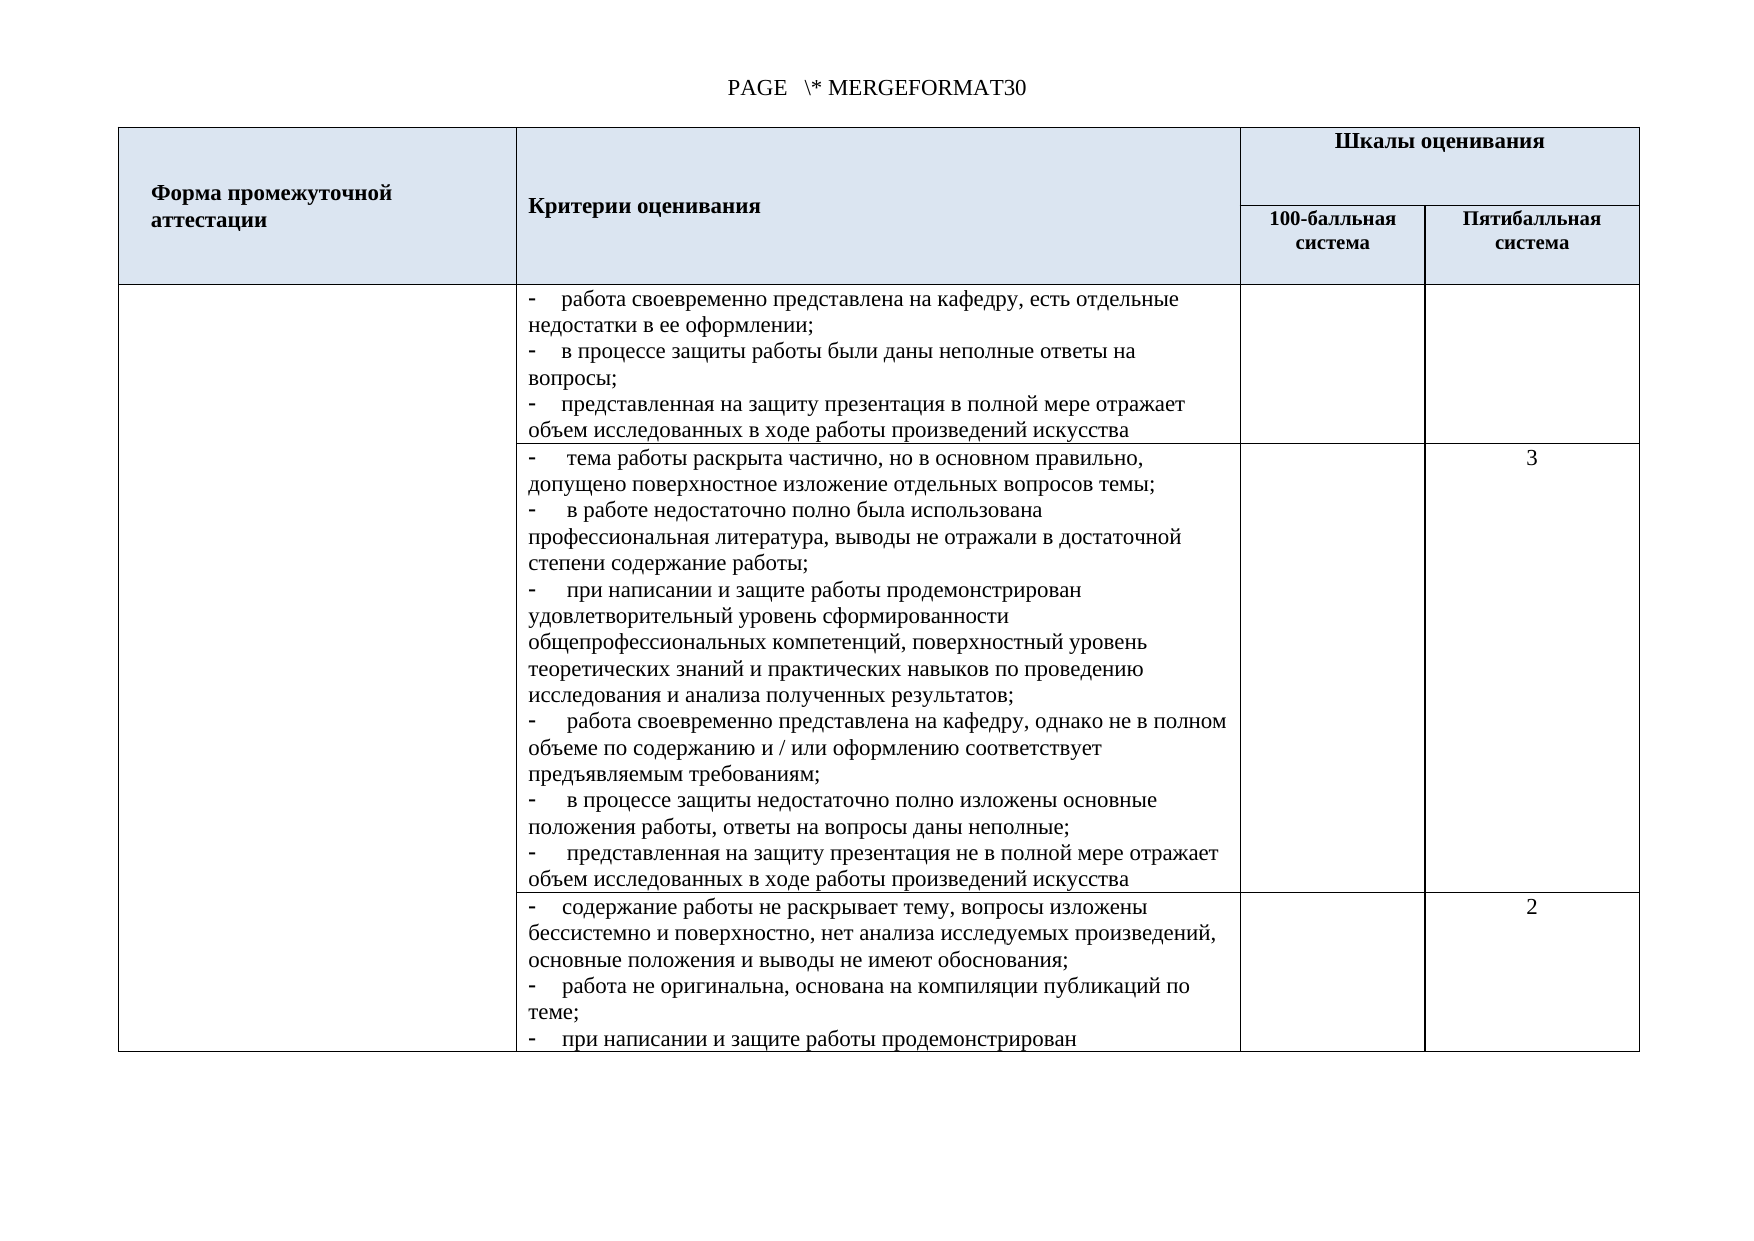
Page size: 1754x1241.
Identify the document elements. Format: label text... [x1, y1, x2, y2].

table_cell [517, 893, 1240, 1051]
table_cell Пятибалльная система [1426, 206, 1639, 284]
table_cell [1241, 893, 1424, 1051]
table_cell 100-балльная система [1241, 206, 1424, 284]
table_cell [1241, 444, 1424, 892]
table_header Критерии оценивания [517, 128, 1240, 284]
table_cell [517, 285, 1240, 443]
table_cell 2 [1426, 893, 1639, 1051]
table_header Шкалы оценивания [1241, 128, 1639, 205]
table_cell тема работы раскрыта частично, но в основном правильно, допущено поверхностное изложение отдельных вопросов темы; в работе недостаточно полно была использована профессиональная литература, выводы не отражали в достаточной степени содержание работы; при написании и защите работы продемонстрирован удовлетворительный уровень сформированности общепрофессиональных компетенций, поверхностный уровень теоретических знаний и практических навыков по проведению исследования и анализа полученных результатов; работа своевременно представлена на кафедру, однако не в полном объеме по содержанию и / или оформлению соответствует предъявляемым требованиям; в процессе защиты недостаточно полно изложены основные положения работы, ответы на вопросы даны неполные; представленная на защиту презентация не в полной мере отражает объем исследованных в ходе работы произведений искусства [517, 444, 1240, 892]
table_cell 4 [1426, 285, 1639, 443]
table_header Форма промежуточной аттестации [119, 128, 516, 284]
table_cell [1241, 285, 1424, 443]
table_cell 3 [1426, 444, 1639, 892]
